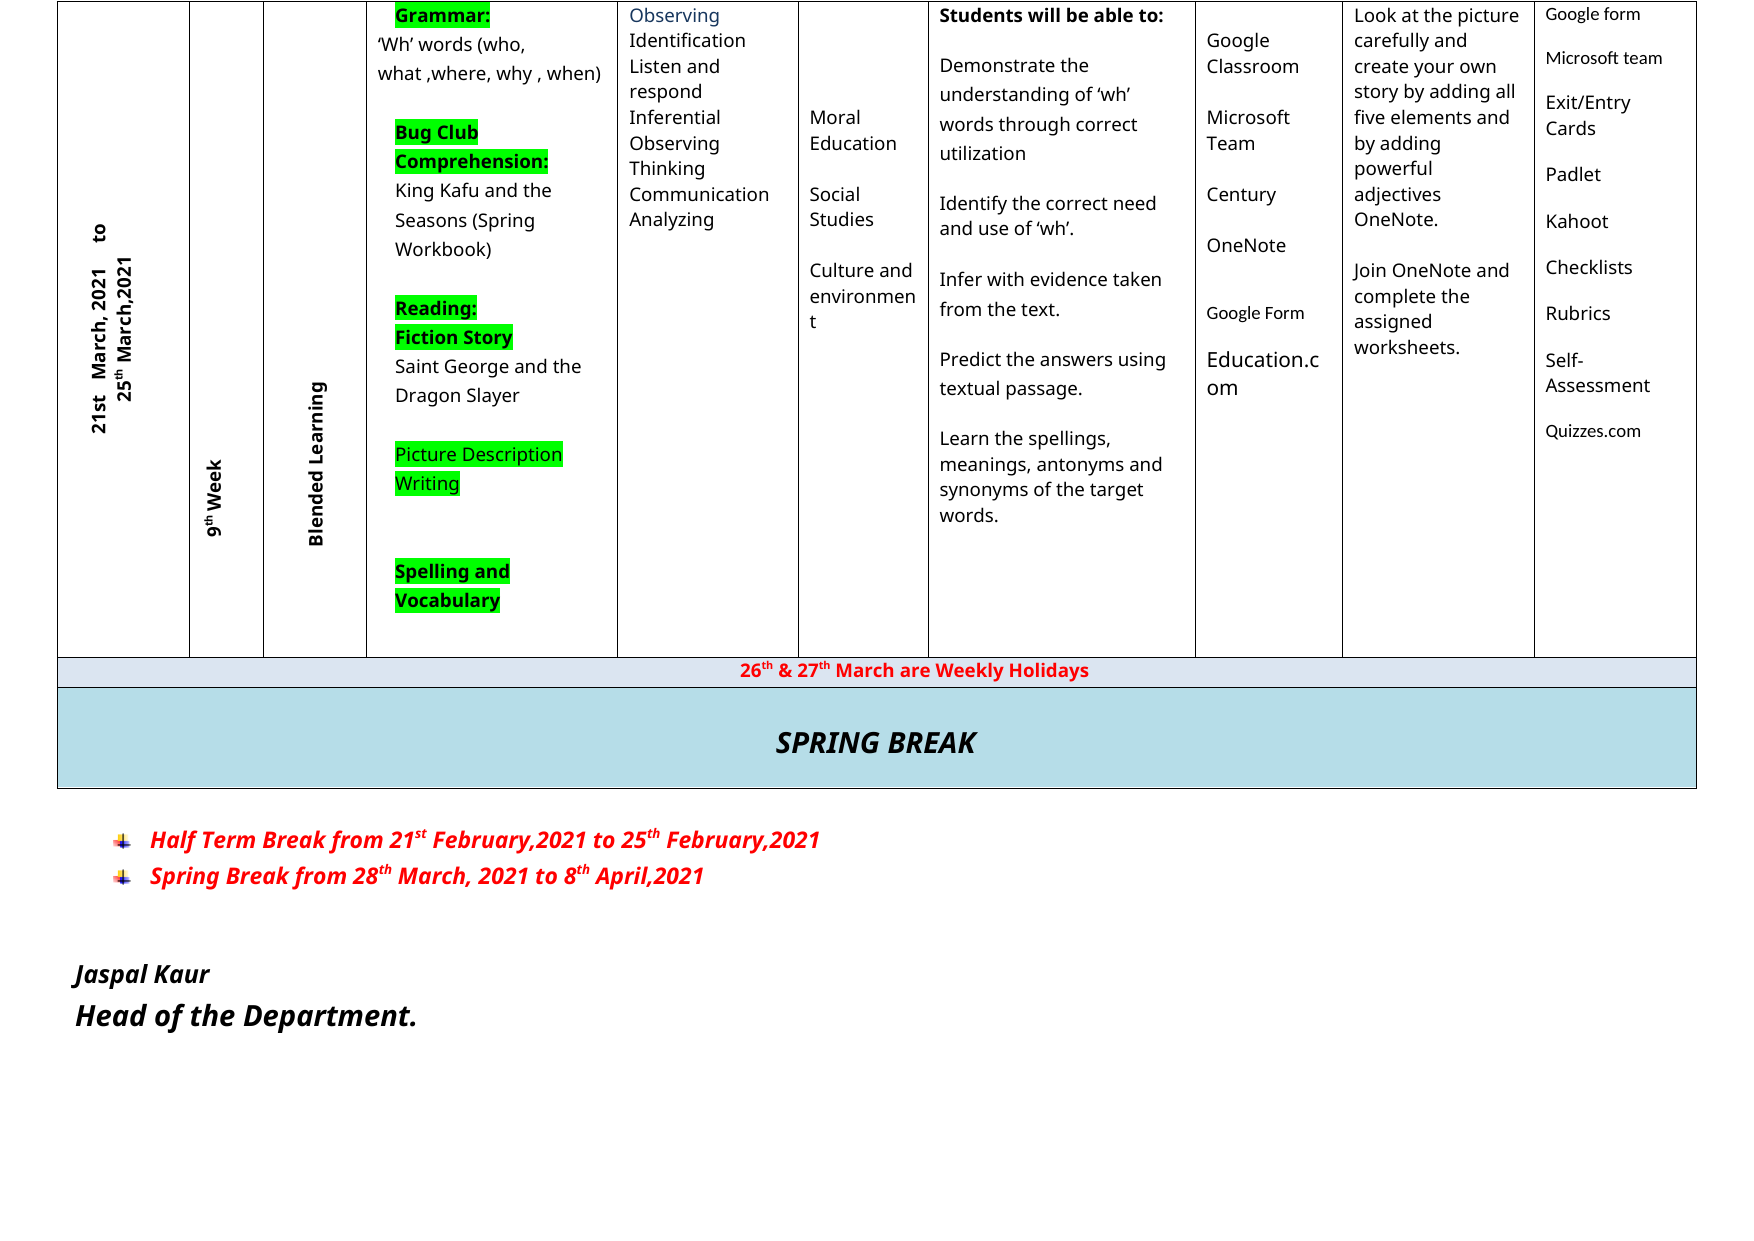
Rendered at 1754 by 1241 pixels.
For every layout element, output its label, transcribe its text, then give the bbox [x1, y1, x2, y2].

table_cell 9th Week [190, 2, 263, 657]
table_cell Blended Learning [264, 2, 366, 657]
list Spring Break from 28th March, 2021 to 8th April,2021 [112, 860, 1679, 892]
table_cell 21st March, 2021 to 25th March,2021 [58, 2, 189, 657]
table_cell Observing Identification Listen and respond Inferential Observing Thinking Communication Analyzing [618, 2, 798, 657]
table_cell Moral Education Social Studies Culture and environment [799, 2, 928, 657]
picture [113, 868, 131, 885]
table_cell 26th & 27th March are Weekly Holidays [58, 658, 1696, 687]
table_cell Google Classroom Microsoft Team Century OneNote Google Form Education.com [1196, 2, 1342, 657]
text Head of the Department. [75, 995, 1679, 1035]
picture [113, 832, 131, 849]
table_cell Students will be able to: Demonstrate the understanding of ‘wh’ words through correct utilization Identify the correct need and use of ‘wh’. Infer with evidence taken from the text. Predict the answers using textual passage. Learn the spellings, meanings, antonyms and synonyms of the target words. [929, 2, 1195, 657]
table_cell SPRING BREAK [58, 688, 1696, 787]
table_cell Look at the picture carefully and create your own story by adding all five elements and by adding powerful adjectives OneNote. Join OneNote and complete the assigned worksheets. [1343, 2, 1534, 657]
table_cell Google form Microsoft team Exit/Entry Cards Padlet Kahoot Checklists Rubrics Self- Assessment Quizzes.com [1535, 2, 1696, 657]
list Half Term Break from 21st February,2021 to 25th February,2021 [112, 824, 1679, 856]
text Jaspal Kaur [75, 956, 1679, 990]
table_cell Grammar: ‘Wh’ words (who, what ,where, why , when) Bug Club Comprehension: King Kafu and the Seasons (Spring Workbook) Reading: Fiction Story Saint George and the Dragon Slayer Picture Description Writing Spelling and Vocabulary [367, 2, 617, 657]
